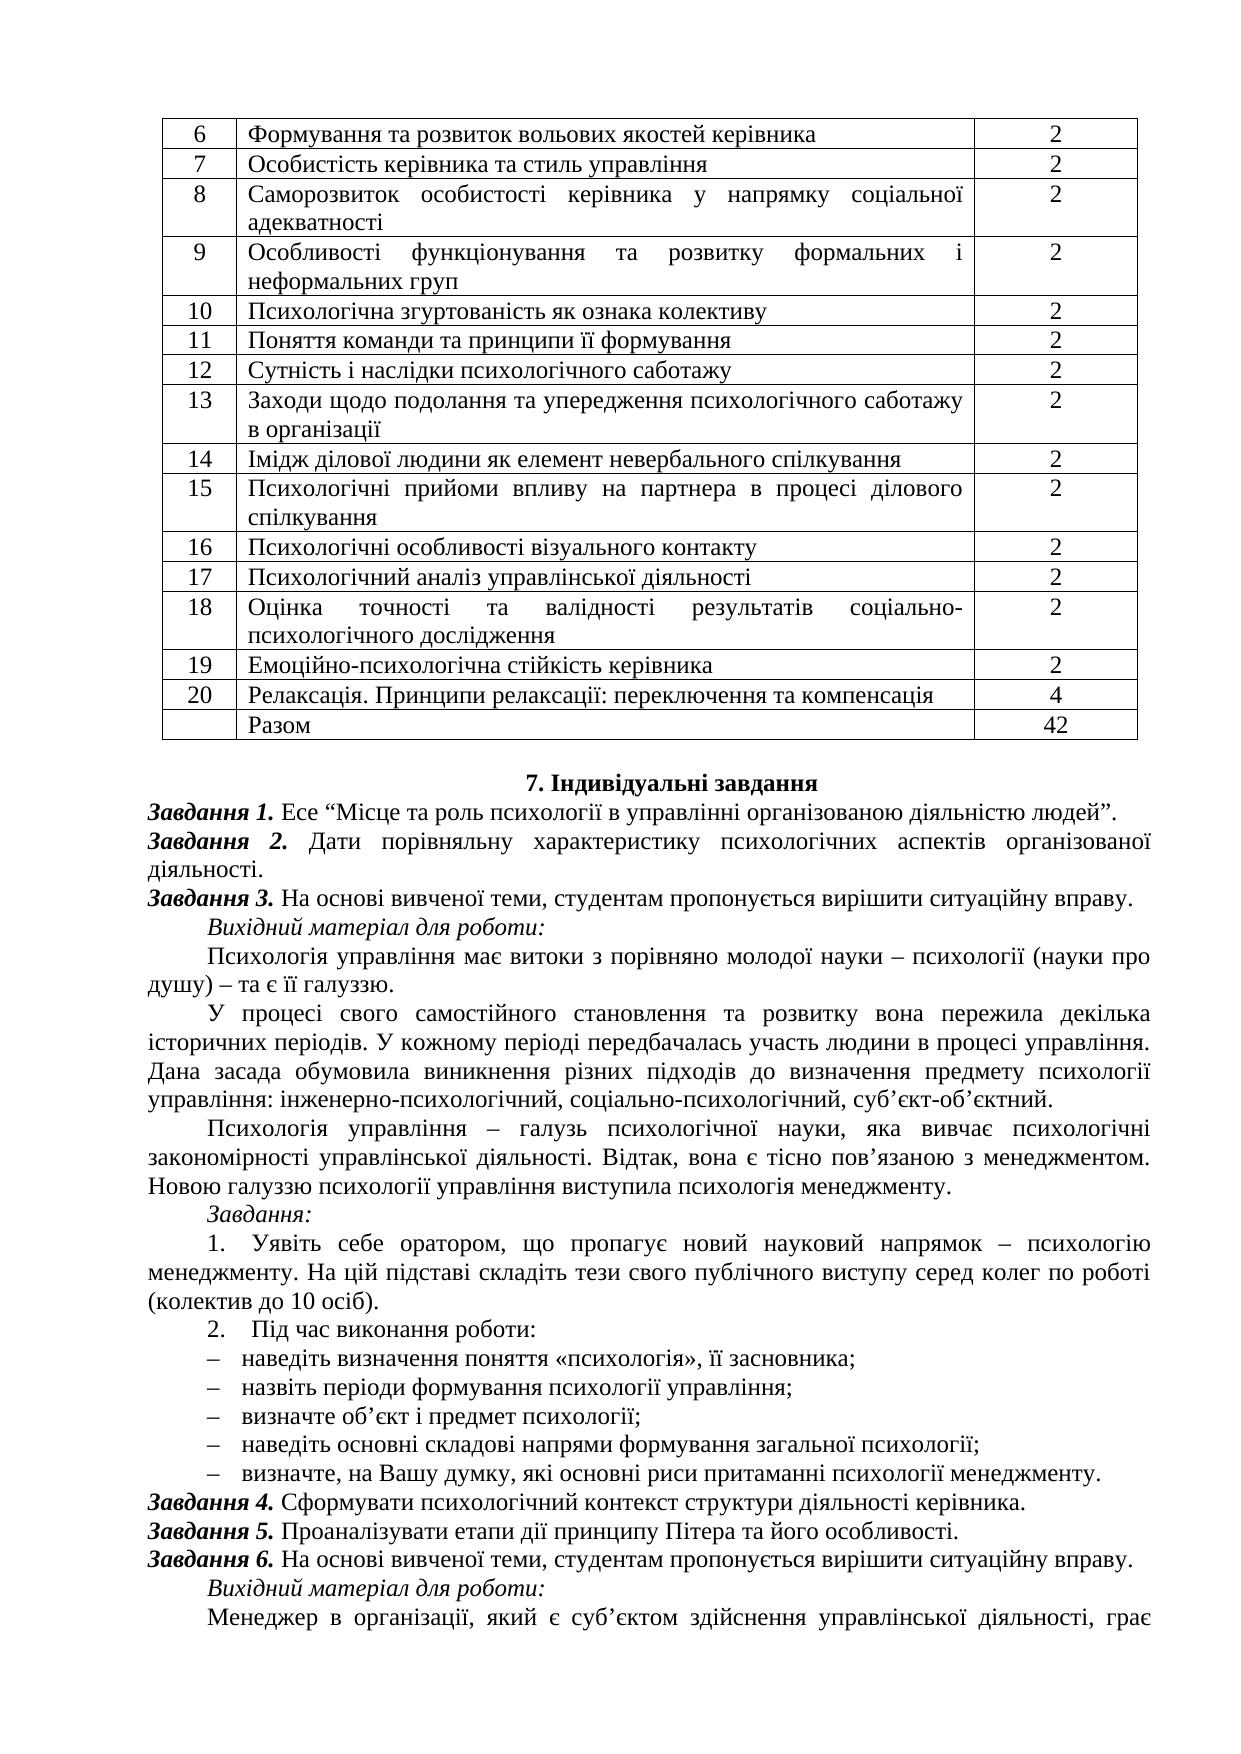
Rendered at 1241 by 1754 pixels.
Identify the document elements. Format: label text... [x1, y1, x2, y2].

table_cell 42 [975, 710, 1137, 738]
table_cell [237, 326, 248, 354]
table_cell 2 [975, 532, 1137, 561]
table_cell Емоційно-психологічна стійкість керівника [237, 650, 974, 679]
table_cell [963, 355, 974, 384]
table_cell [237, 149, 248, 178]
table_cell 7 [163, 149, 236, 178]
table_cell 10 [163, 296, 236, 324]
table_cell 13 [163, 385, 236, 443]
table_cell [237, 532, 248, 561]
text Завдання 2. Дати порівняльну характеристику психологічних аспектів організованої діяльності. [148, 826, 1152, 883]
table_cell 2 [975, 355, 1137, 384]
text Психологія управління – галузь психологічної науки, яка вивчає психологічні закономірності управлінської діяльності. Відтак, вона є тісно пов’язаною з менеджментом. Новою галуззю психології управління виступила психологія менеджменту. [148, 1113, 1152, 1199]
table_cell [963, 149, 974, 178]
text Вихідний матеріал для роботи: [148, 1573, 1152, 1602]
table_cell 14 [163, 444, 236, 472]
table_cell 2 [975, 149, 1137, 178]
list Завдання 6. На основі вивченої теми, студентам пропонується вирішити ситуаційну вправу. [148, 1544, 1152, 1573]
list Уявіть себе оратором, що пропагує новий науковий напрямок – психологію менеджменту. На цій підставі складіть тези свого публічного виступу серед колег по роботі (колектив до 10 осіб). [148, 1228, 1152, 1314]
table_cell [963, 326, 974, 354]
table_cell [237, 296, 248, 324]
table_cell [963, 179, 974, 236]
list наведіть основні складові напрями формування загальної психології; [148, 1429, 1152, 1458]
text Психологія управління має витоки з порівняно молодої науки – психології (науки про душу) – та є її галуззю. [148, 941, 1152, 998]
table_cell 15 [163, 474, 236, 531]
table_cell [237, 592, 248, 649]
table_cell 2 [975, 385, 1137, 443]
table_cell 9 [163, 237, 236, 295]
table_cell 2 [975, 562, 1137, 591]
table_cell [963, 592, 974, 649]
text Завдання 5. Проаналізувати етапи дії принципу Пітера та його особливості. [148, 1516, 1152, 1544]
list Завдання 4. Сформувати психологічний контекст структури діяльності керівника. [148, 1487, 1152, 1516]
table_cell [163, 710, 236, 738]
text 7. Індивідуальні завдання [148, 768, 1152, 797]
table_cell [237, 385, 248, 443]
table_cell 12 [163, 355, 236, 384]
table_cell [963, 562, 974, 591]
table_cell Разом [237, 710, 974, 738]
table_cell 2 [975, 119, 1137, 148]
list Завдання 3. На основі вивченої теми, студентам пропонується вирішити ситуаційну вправу. [148, 883, 1152, 912]
text Завдання 1. Есе “Місце та роль психології в управлінні організованою діяльністю людей”. [148, 797, 1152, 826]
table_cell 19 [163, 650, 236, 679]
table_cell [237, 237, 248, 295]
table_cell 2 [975, 326, 1137, 354]
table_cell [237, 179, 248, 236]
text У процесі свого самостійного становлення та розвитку вона пережила декілька історичних періодів. У кожному періоді передбачалась участь людини в процесі управління. Дана засада обумовила виникнення різних підходів до визначення предмету психології управління: інженерно-психологічний, соціально-психологічний, суб’єкт-об’єктний. [148, 998, 1152, 1113]
list визначте об’єкт і предмет психології; [148, 1401, 1152, 1429]
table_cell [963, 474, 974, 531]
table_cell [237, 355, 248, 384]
table_cell 2 [975, 444, 1137, 472]
table_cell 2 [975, 650, 1137, 679]
text Завдання: [148, 1199, 1152, 1228]
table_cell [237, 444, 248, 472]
table_cell 2 [975, 474, 1137, 531]
table_cell 2 [975, 179, 1137, 236]
table_cell Релаксація. Принципи релаксації: переключення та компенсація [237, 680, 974, 709]
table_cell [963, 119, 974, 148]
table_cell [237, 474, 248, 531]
table_cell 2 [975, 592, 1137, 649]
table_cell 16 [163, 532, 236, 561]
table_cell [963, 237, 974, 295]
table_cell 11 [163, 326, 236, 354]
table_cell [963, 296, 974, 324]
list визначте, на Вашу думку, які основні риси притаманні психології менеджменту. [148, 1458, 1152, 1487]
list наведіть визначення поняття «психологія», її засновника; [148, 1343, 1152, 1372]
table_cell 18 [163, 592, 236, 649]
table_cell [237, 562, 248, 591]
table_cell 4 [975, 680, 1137, 709]
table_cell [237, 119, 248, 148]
table_cell 2 [975, 296, 1137, 324]
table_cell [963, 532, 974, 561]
text Вихідний матеріал для роботи: [148, 912, 1152, 941]
table_cell 8 [163, 179, 236, 236]
table_cell 6 [163, 119, 236, 148]
list Під час виконання роботи: [148, 1314, 1152, 1343]
table_cell 17 [163, 562, 236, 591]
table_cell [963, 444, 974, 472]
table_cell 20 [163, 680, 236, 709]
table_cell 2 [975, 237, 1137, 295]
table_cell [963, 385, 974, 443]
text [148, 1602, 1152, 1631]
list назвіть періоди формування психології управління; [148, 1372, 1152, 1401]
